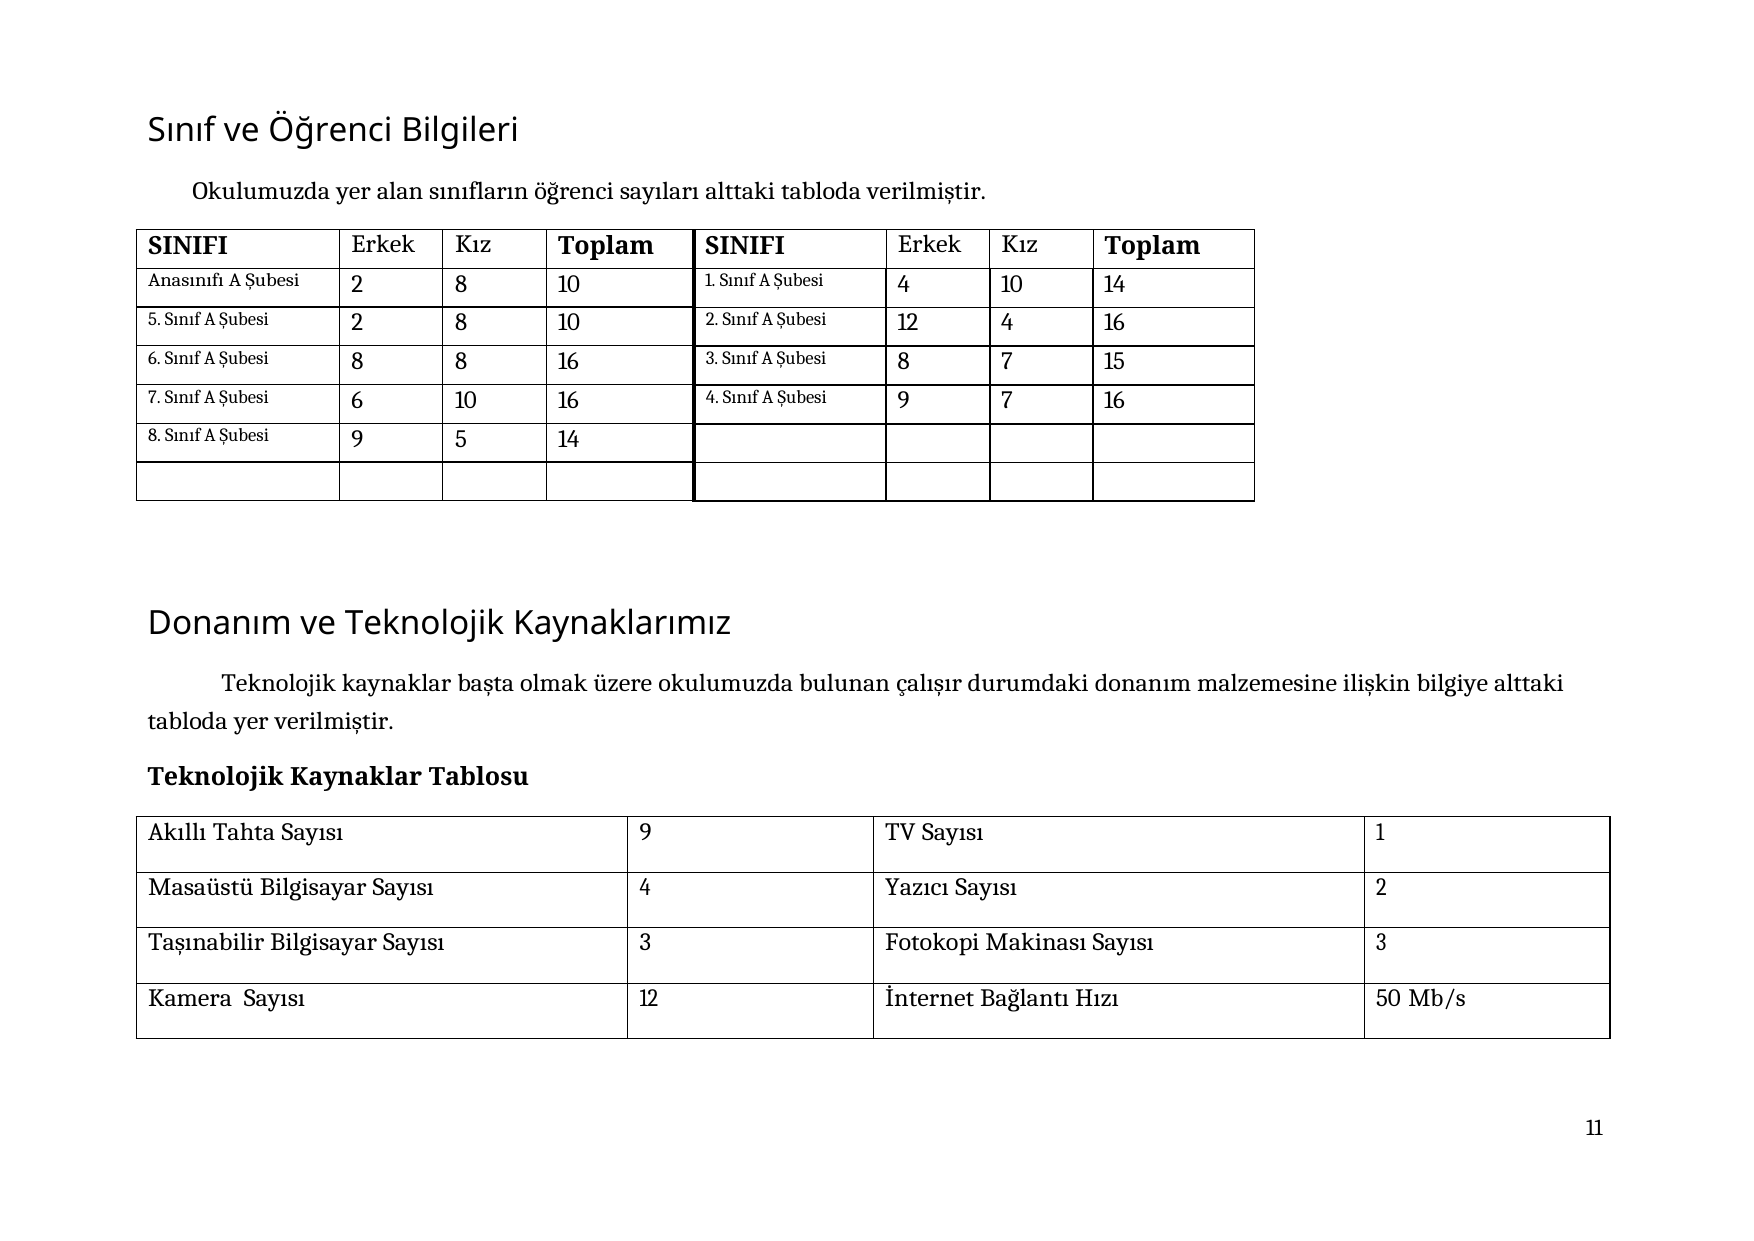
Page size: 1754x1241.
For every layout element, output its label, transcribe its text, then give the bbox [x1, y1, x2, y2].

table_header Kız [443, 230, 546, 267]
table_cell 7 [991, 347, 1092, 384]
table_cell 3 [1365, 928, 1609, 982]
table_cell 3. Sınıf A Şubesi [696, 347, 885, 384]
table_header TV Sayısı [874, 817, 1364, 872]
text Okulumuzda yer alan sınıfların öğrenci sayıları alttaki tabloda verilmiştir. [192, 177, 1637, 206]
table_cell 10 [547, 308, 692, 345]
table_cell 10 [547, 269, 692, 306]
table_cell 7. Sınıf A Şubesi [137, 385, 339, 423]
table_cell 8 [443, 346, 546, 384]
table_cell 4 [887, 269, 989, 306]
table_cell İnternet Bağlantı Hızı [874, 984, 1364, 1038]
table_header Erkek [340, 230, 442, 267]
table_cell 9 [887, 386, 989, 423]
table_cell 50 Mb/s [1365, 984, 1609, 1038]
table_cell 4 [991, 308, 1092, 345]
table_header Erkek [887, 230, 989, 267]
table_cell 16 [1094, 386, 1254, 423]
table_cell [696, 425, 885, 461]
table_cell 7 [991, 386, 1092, 423]
table_cell 6. Sınıf A Şubesi [137, 346, 339, 384]
table_cell 1. Sınıf A Şubesi [696, 269, 885, 306]
table_cell 8 [443, 308, 546, 345]
table_cell 14 [1094, 269, 1254, 306]
table_header SINIFI [696, 230, 886, 267]
table_cell 15 [1094, 347, 1254, 384]
table_header Akıllı Tahta Sayısı [137, 817, 627, 872]
table_cell [696, 463, 885, 500]
table_header Toplam [547, 230, 692, 267]
table_cell 2 [340, 269, 442, 306]
table_header 1 [1365, 817, 1609, 872]
table_cell Fotokopi Makinası Sayısı [874, 928, 1364, 982]
table_cell 16 [1094, 308, 1254, 345]
subtitle Donanım ve Teknolojik Kaynaklarımız [147, 599, 1637, 644]
table_cell 16 [547, 385, 692, 423]
table_cell [340, 463, 442, 500]
table_cell Kamera Sayısı [137, 984, 627, 1038]
table_cell [1094, 463, 1254, 500]
table_cell 4 [628, 873, 873, 927]
table_cell 12 [887, 308, 989, 345]
table_cell Yazıcı Sayısı [874, 873, 1364, 927]
table_header Toplam [1094, 230, 1254, 267]
table_cell Anasınıfı A Şubesi [137, 269, 339, 306]
text Teknolojik Kaynaklar Tablosu [147, 758, 1637, 793]
table_cell 8 [887, 347, 989, 384]
table_cell 5. Sınıf A Şubesi [137, 308, 339, 345]
table_cell [991, 463, 1092, 500]
table_cell Masaüstü Bilgisayar Sayısı [137, 873, 627, 927]
table_header 9 [628, 817, 873, 872]
table_cell 14 [547, 424, 692, 461]
table_cell [887, 425, 989, 461]
table_cell 5 [443, 424, 546, 461]
table_cell 2 [340, 308, 442, 345]
table_header SINIFI [137, 230, 339, 267]
table_cell 10 [443, 385, 546, 423]
table_cell 2. Sınıf A Şubesi [696, 308, 885, 345]
table_cell 8 [340, 346, 442, 384]
table_cell 3 [628, 928, 873, 982]
table_cell 8. Sınıf A Şubesi [137, 424, 339, 461]
subtitle Sınıf ve Öğrenci Bilgileri [147, 106, 1637, 152]
table_cell [887, 463, 989, 500]
table_cell [1094, 425, 1254, 461]
table_cell 2 [1365, 873, 1609, 927]
table_cell 16 [547, 346, 692, 384]
text Teknolojik kaynaklar başta olmak üzere okulumuzda bulunan çalışır durumdaki donanım malzemesine ilişkin bilgiye alttaki tabloda yer verilmiştir. [147, 669, 1637, 736]
table_cell Taşınabilir Bilgisayar Sayısı [137, 928, 627, 982]
table_header Kız [990, 230, 1093, 267]
table_cell [137, 463, 339, 500]
table_cell [443, 463, 546, 500]
table_cell 10 [991, 269, 1092, 306]
table_cell 12 [628, 984, 873, 1038]
table_cell 9 [340, 424, 442, 461]
table_cell 6 [340, 385, 442, 423]
table_cell 8 [443, 269, 546, 306]
table_cell [991, 425, 1092, 461]
table_cell 4. Sınıf A Şubesi [696, 386, 885, 423]
table_cell [547, 463, 692, 500]
